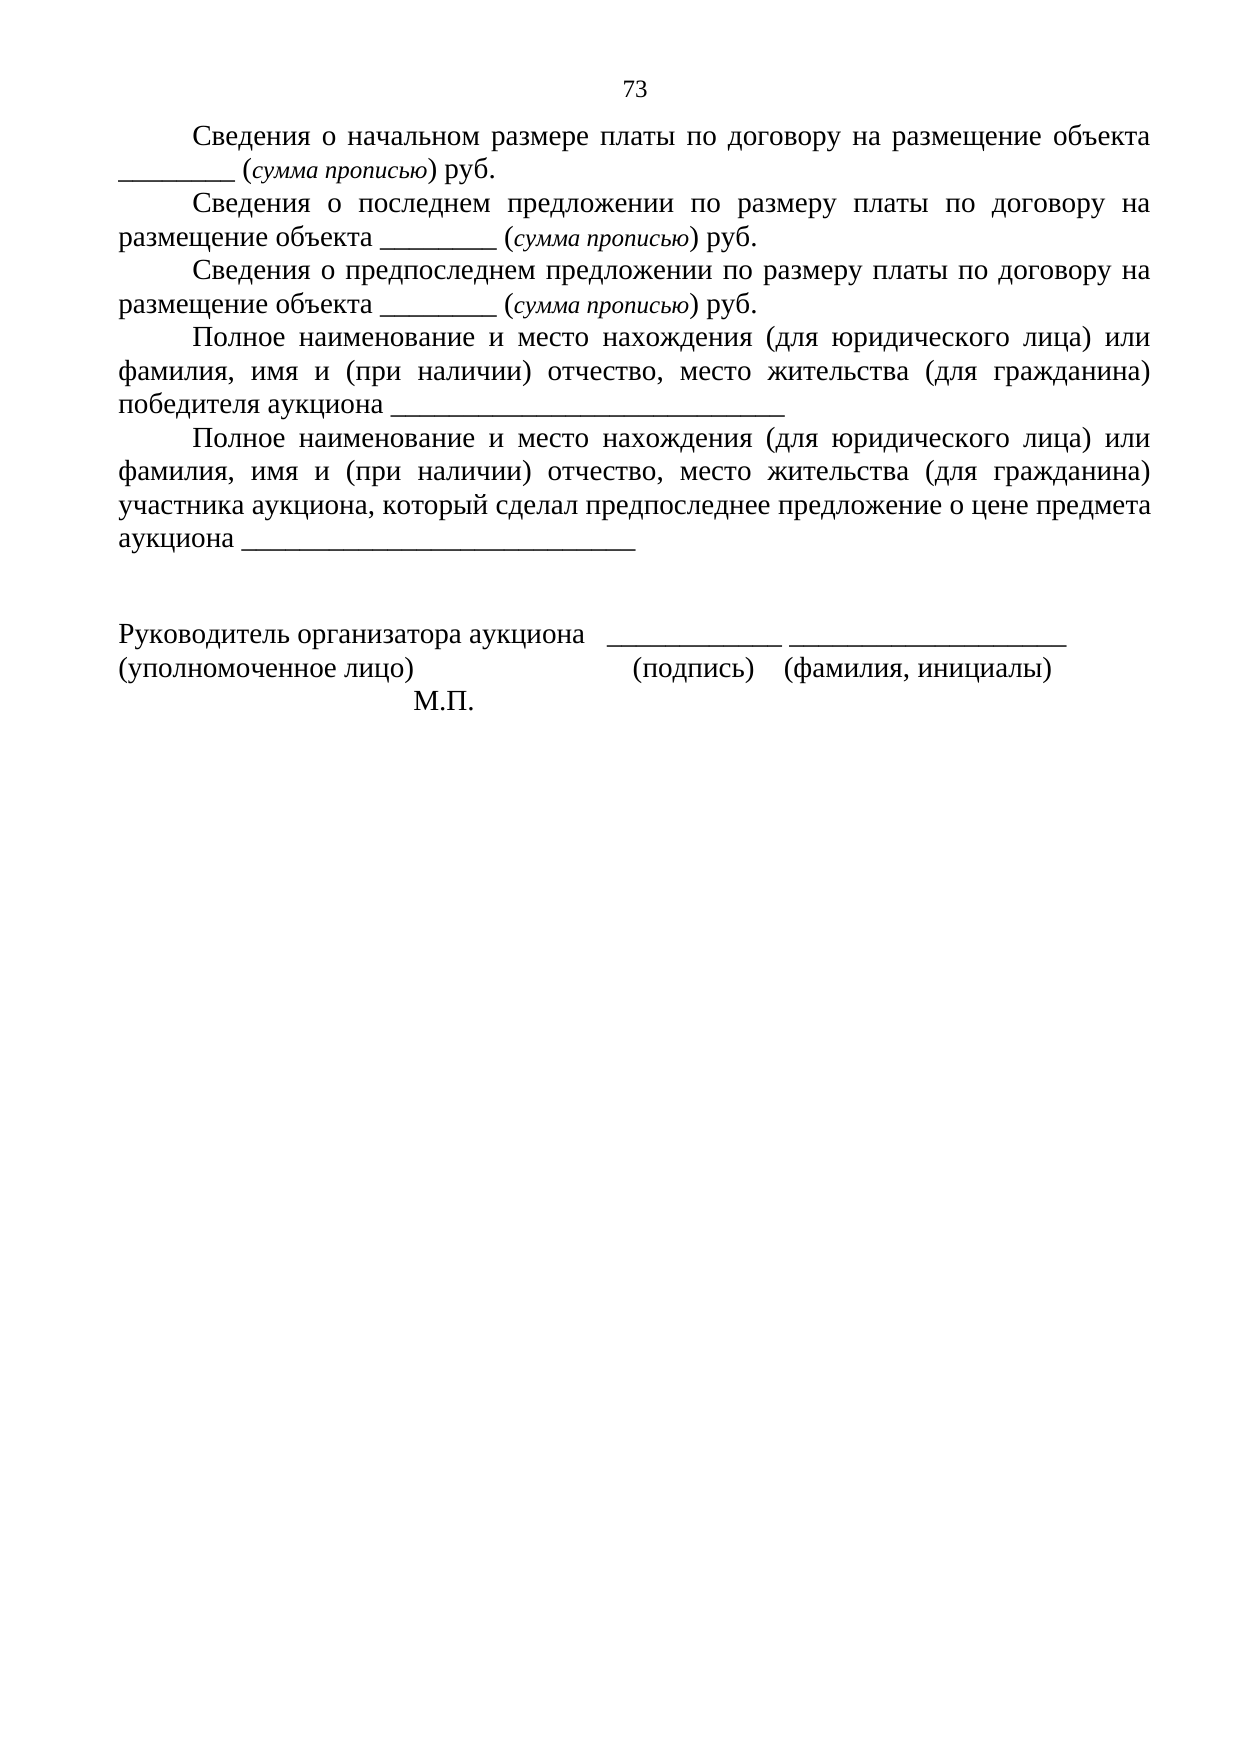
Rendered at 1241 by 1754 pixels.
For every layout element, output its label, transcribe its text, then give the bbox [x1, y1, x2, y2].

text Полное наименование и место нахождения (для юридического лица) или фамилия, имя и (при наличии) отчество, место жительства (для гражданина) участника аукциона, который сделал предпоследнее предложение о цене предмета аукциона ___________________________ [118, 420, 1152, 554]
text М.П. [118, 683, 1152, 717]
text Руководитель организатора аукциона ____________ ___________________ [118, 616, 1152, 650]
text (уполномоченное лицо) (подпись) (фамилия, инициалы) [118, 650, 1152, 683]
text Сведения о предпоследнем предложении по размеру платы по договору на размещение объекта ________ (сумма прописью) руб. [118, 252, 1152, 319]
text Полное наименование и место нахождения (для юридического лица) или фамилия, имя и (при наличии) отчество, место жительства (для гражданина) победителя аукциона ___________________________ [118, 319, 1152, 420]
text Сведения о начальном размере платы по договору на размещение объекта ________ (сумма прописью) руб. [118, 118, 1152, 185]
text Сведения о последнем предложении по размеру платы по договору на размещение объекта ________ (сумма прописью) руб. [118, 185, 1152, 252]
